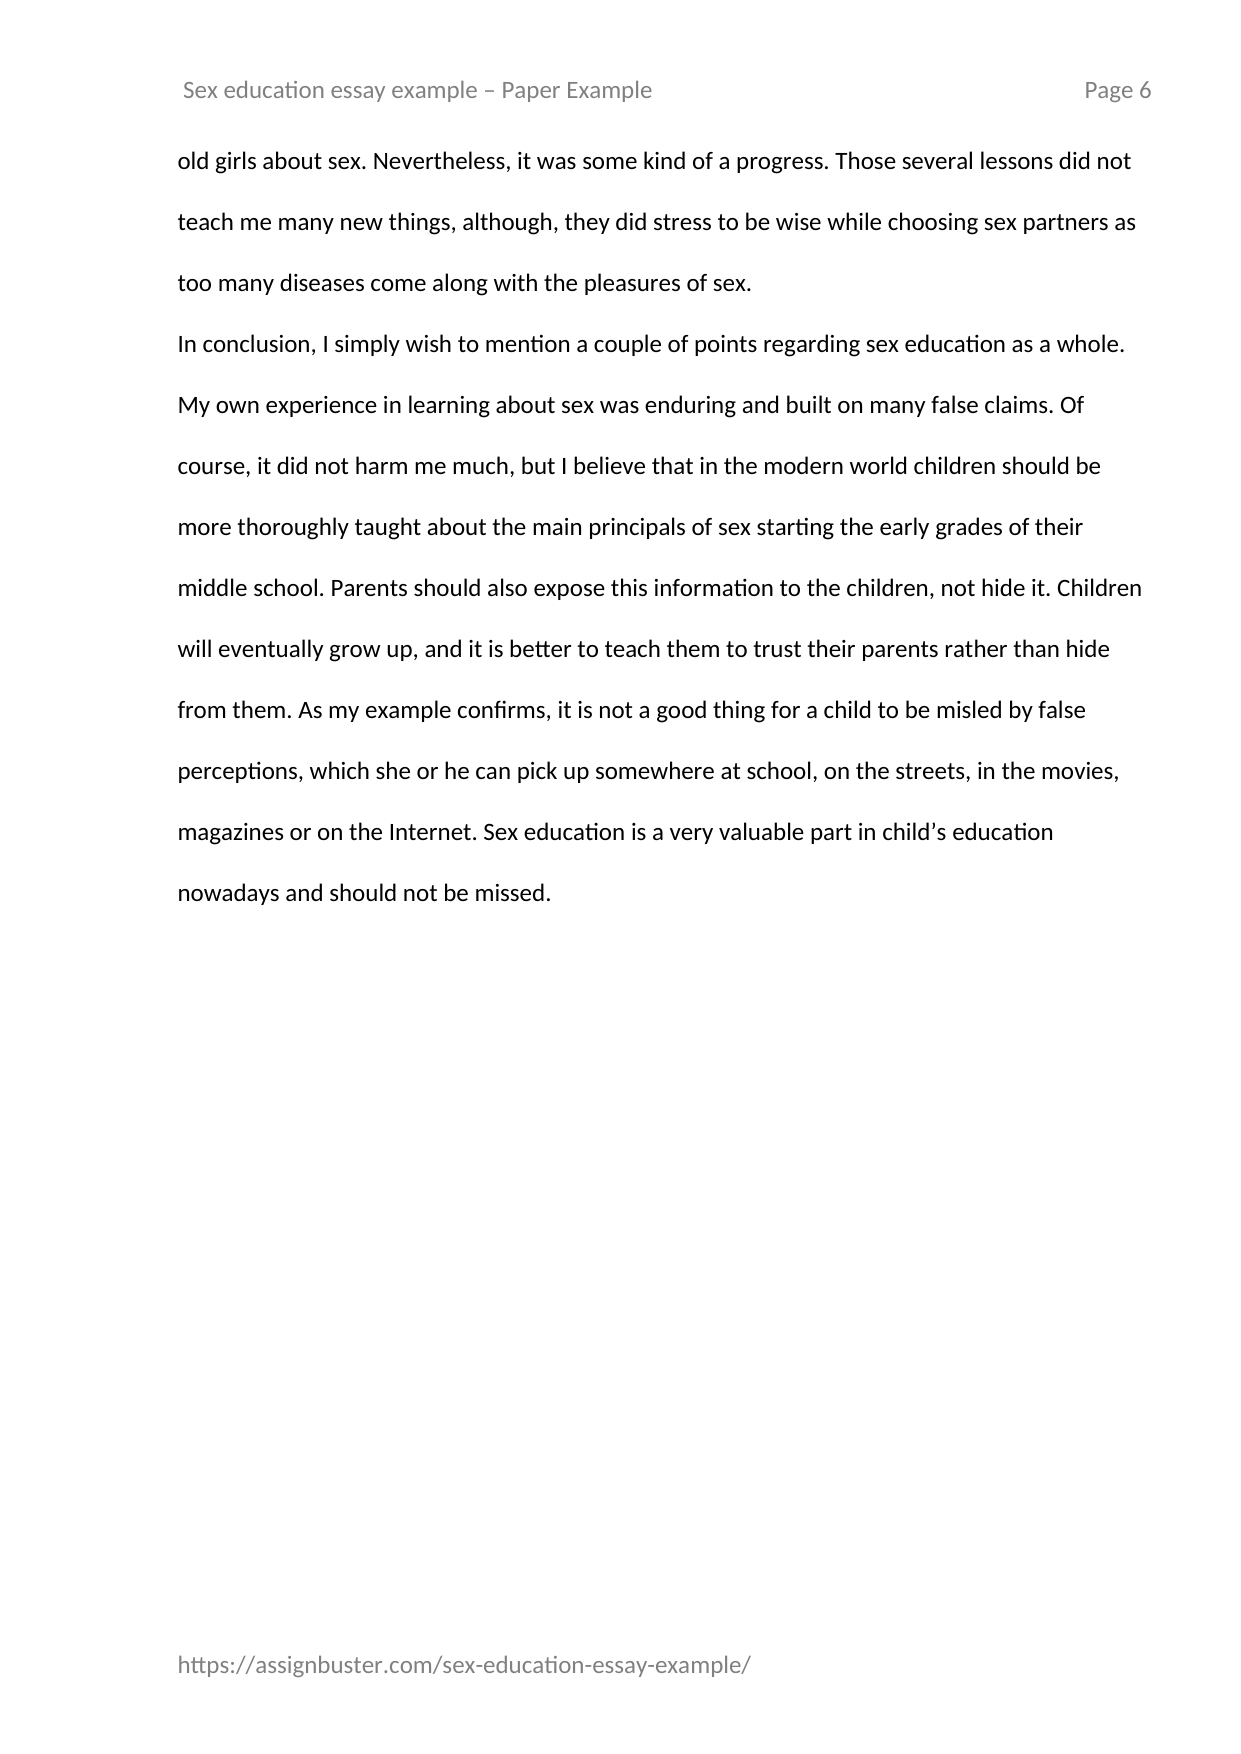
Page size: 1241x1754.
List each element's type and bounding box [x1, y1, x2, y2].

text [177, 145, 1152, 908]
